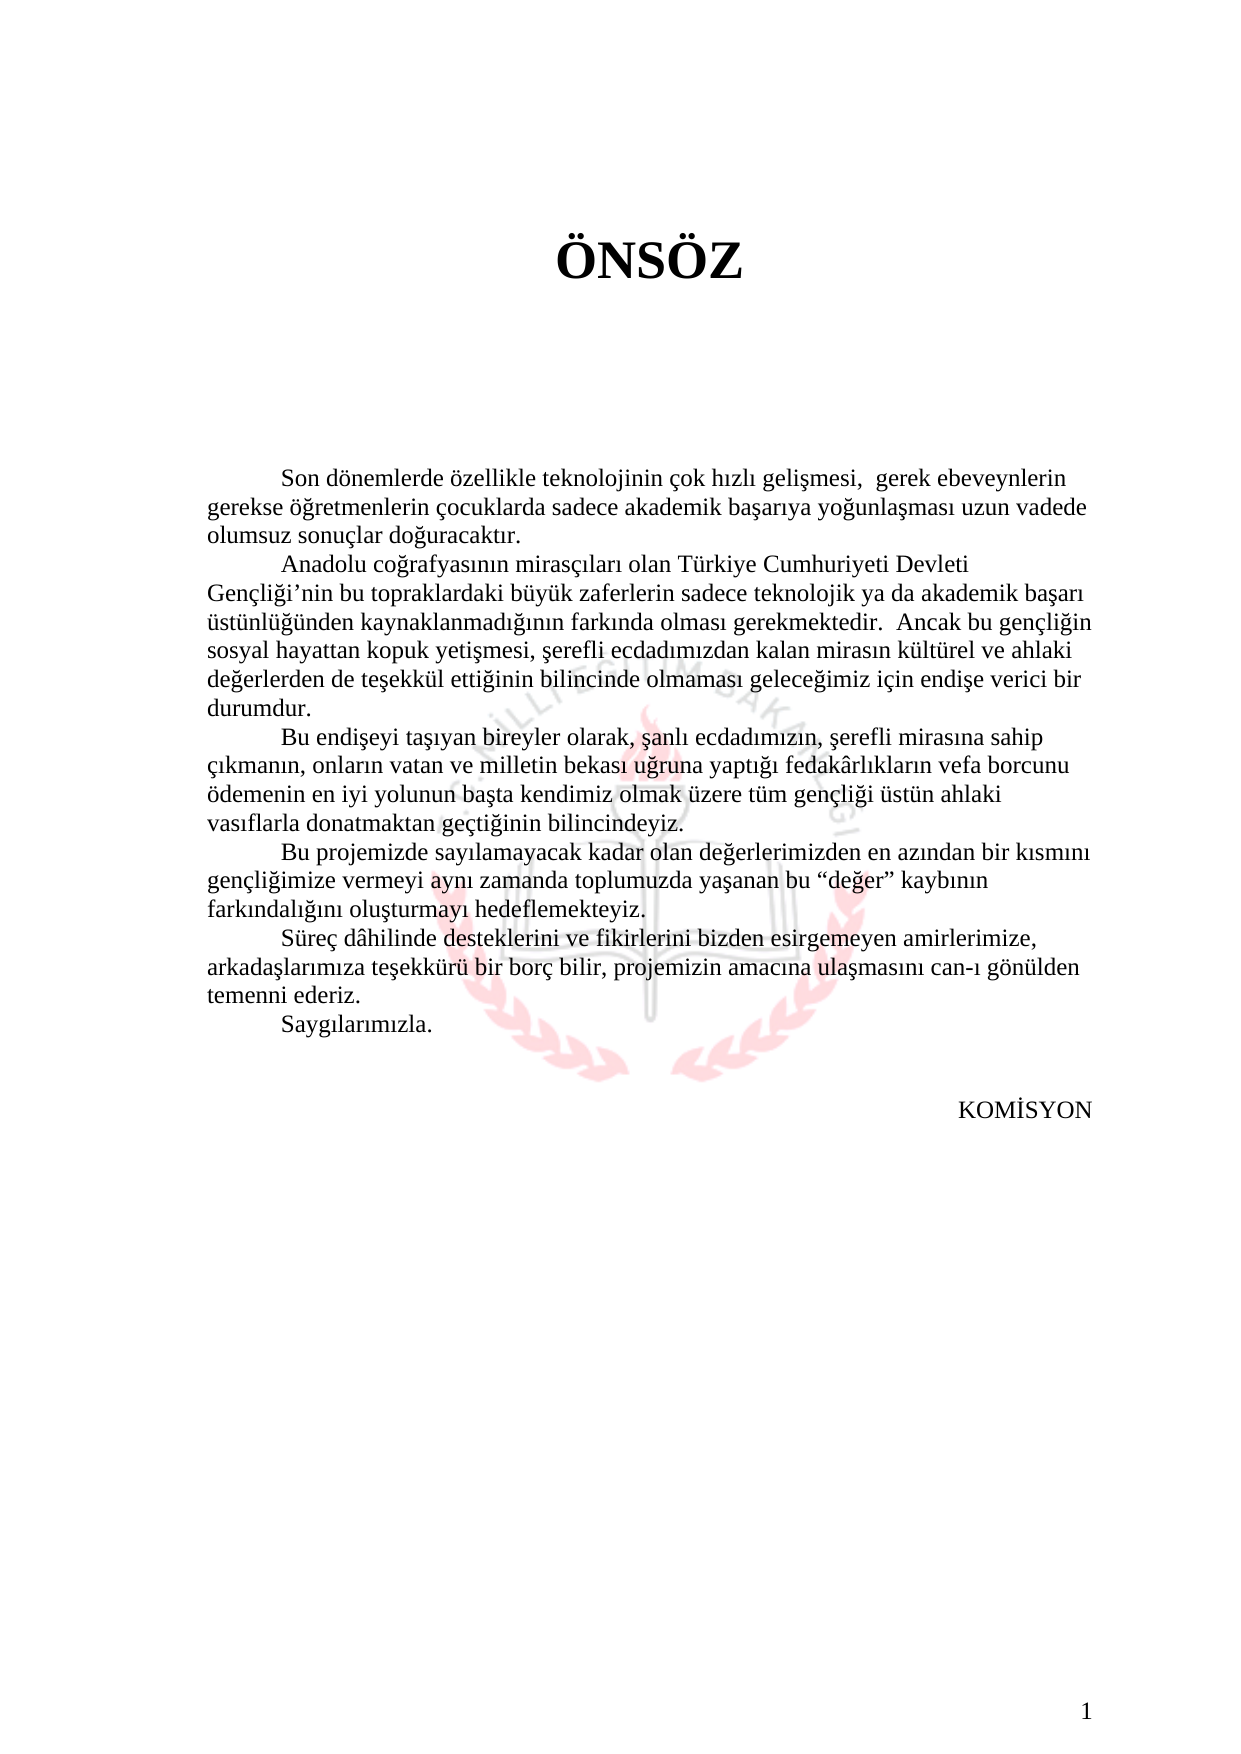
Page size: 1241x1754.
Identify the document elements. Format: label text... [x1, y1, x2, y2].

text Süreç dâhilinde desteklerini ve fikirlerini bizden esirgemeyen amirlerimize, arkadaşlarımıza teşekkürü bir borç bilir, projemizin amacına ulaşmasını can-ı gönülden temenni ederiz. [207, 923, 1092, 1009]
text Bu projemizde sayılamayacak kadar olan değerlerimizden en azından bir kısmını gençliğimize vermeyi aynı zamanda toplumuzda yaşanan bu “değer” kaybının farkındalığını oluşturmayı hedeflemekteyiz. [207, 837, 1092, 923]
text KOMİSYON [207, 1095, 1092, 1124]
text Son dönemlerde özellikle teknolojinin çok hızlı gelişmesi, gerek ebeveynlerin gerekse öğretmenlerin çocuklarda sadece akademik başarıya yoğunlaşması uzun vadede olumsuz sonuçlar doğuracaktır. [207, 463, 1092, 549]
text Anadolu coğrafyasının mirasçıları olan Türkiye Cumhuriyeti Devleti Gençliği’nin bu topraklardaki büyük zaferlerin sadece teknolojik ya da akademik başarı üstünlüğünden kaynaklanmadığının farkında olması gerekmektedir. Ancak bu gençliğin sosyal hayattan kopuk yetişmesi, şerefli ecdadımızdan kalan mirasın kültürel ve ahlaki değerlerden de teşekkül ettiğinin bilincinde olmaması geleceğimiz için endişe verici bir durumdur. [207, 549, 1092, 722]
text ÖNSÖZ [207, 228, 1092, 290]
text Saygılarımızla. [207, 1009, 1092, 1038]
text Bu endişeyi taşıyan bireyler olarak, şanlı ecdadımızın, şerefli mirasına sahip çıkmanın, onların vatan ve milletin bekası uğruna yaptığı fedakârlıkların vefa borcunu ödemenin en iyi yolunun başta kendimiz olmak üzere tüm gençliği üstün ahlaki vasıflarla donatmaktan geçtiğinin bilincindeyiz. [207, 722, 1092, 837]
